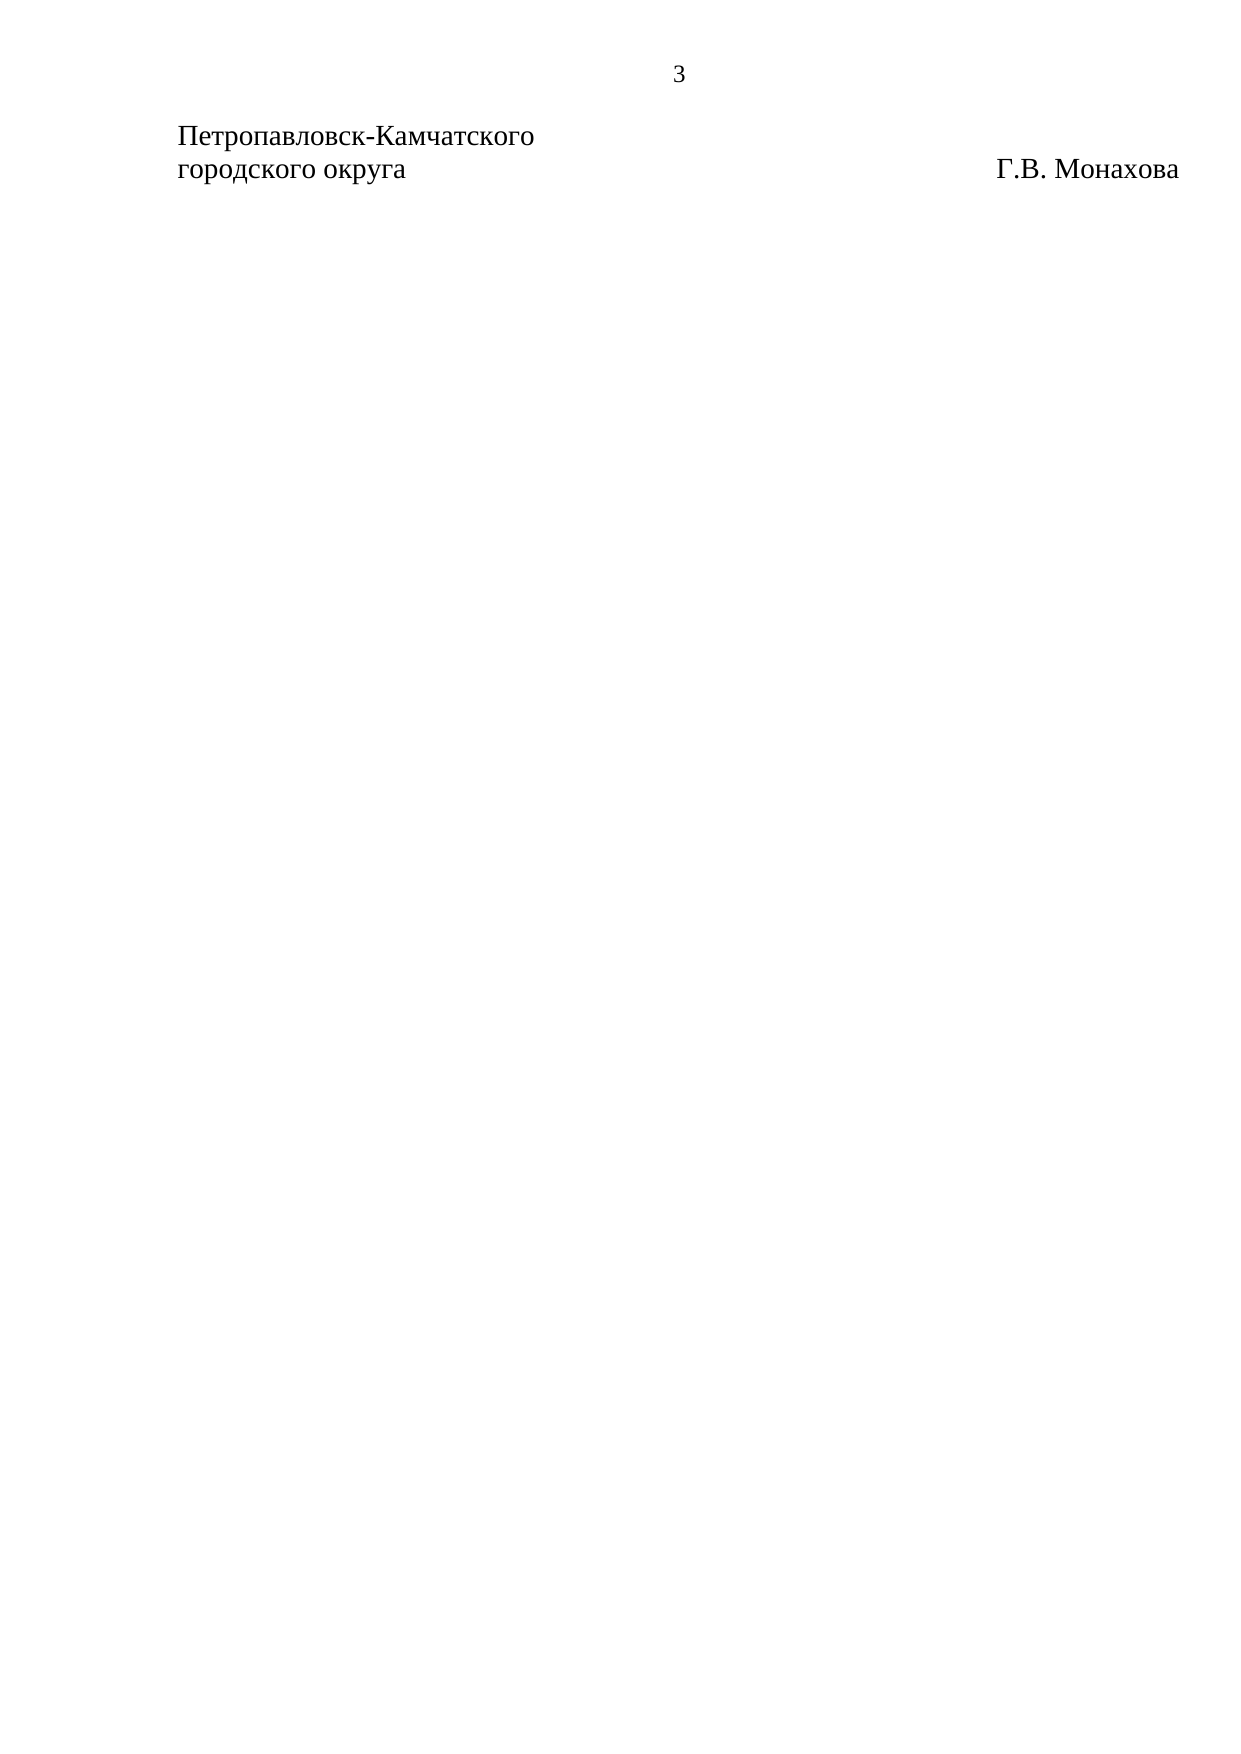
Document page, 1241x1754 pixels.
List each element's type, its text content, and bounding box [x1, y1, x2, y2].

text Петропавловск-Камчатского [177, 118, 1181, 152]
text городского округа Г.В. Монахова [177, 152, 1181, 209]
